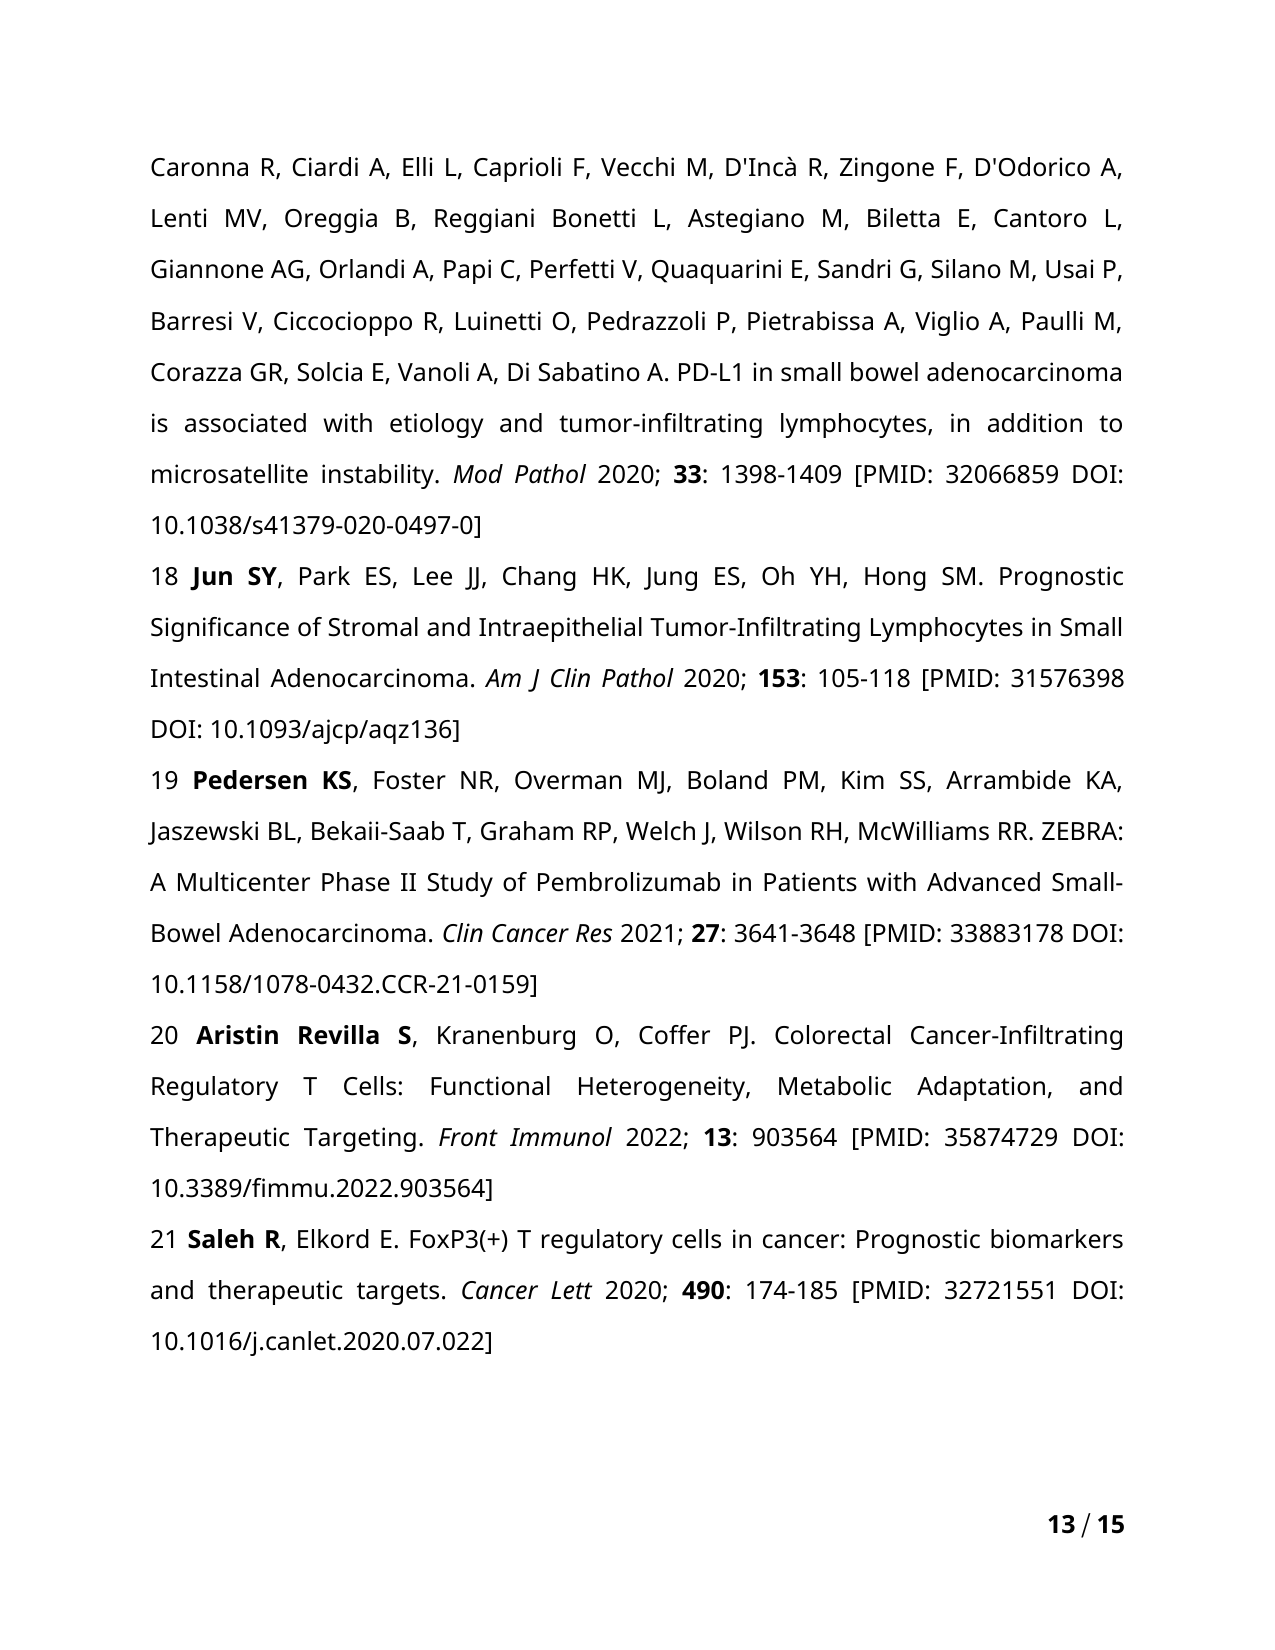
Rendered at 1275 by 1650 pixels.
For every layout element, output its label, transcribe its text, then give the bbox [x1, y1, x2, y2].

text 18 Jun SY, Park ES, Lee JJ, Chang HK, Jung ES, Oh YH, Hong SM. Prognostic Significance of Stromal and Intraepithelial Tumor-Infiltrating Lymphocytes in Small Intestinal Adenocarcinoma. Am J Clin Pathol 2020; 153: 105-118 [PMID: 31576398 DOI: 10.1093/ajcp/aqz136] [150, 558, 1125, 746]
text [150, 150, 1125, 541]
text 20 Aristin Revilla S, Kranenburg O, Coffer PJ. Colorectal Cancer-Infiltrating Regulatory T Cells: Functional Heterogeneity, Metabolic Adaptation, and Therapeutic Targeting. Front Immunol 2022; 13: 903564 [PMID: 35874729 DOI: 10.3389/fimmu.2022.903564] [150, 1018, 1125, 1205]
text 19 Pedersen KS, Foster NR, Overman MJ, Boland PM, Kim SS, Arrambide KA, Jaszewski BL, Bekaii-Saab T, Graham RP, Welch J, Wilson RH, McWilliams RR. ZEBRA: A Multicenter Phase II Study of Pembrolizumab in Patients with Advanced Small-Bowel Adenocarcinoma. Clin Cancer Res 2021; 27: 3641-3648 [PMID: 33883178 DOI: 10.1158/1078-0432.CCR-21-0159] [150, 762, 1125, 1001]
text 21 Saleh R, Elkord E. FoxP3(+) T regulatory cells in cancer: Prognostic biomarkers and therapeutic targets. Cancer Lett 2020; 490: 174-185 [PMID: 32721551 DOI: 10.1016/j.canlet.2020.07.022] [150, 1222, 1125, 1358]
